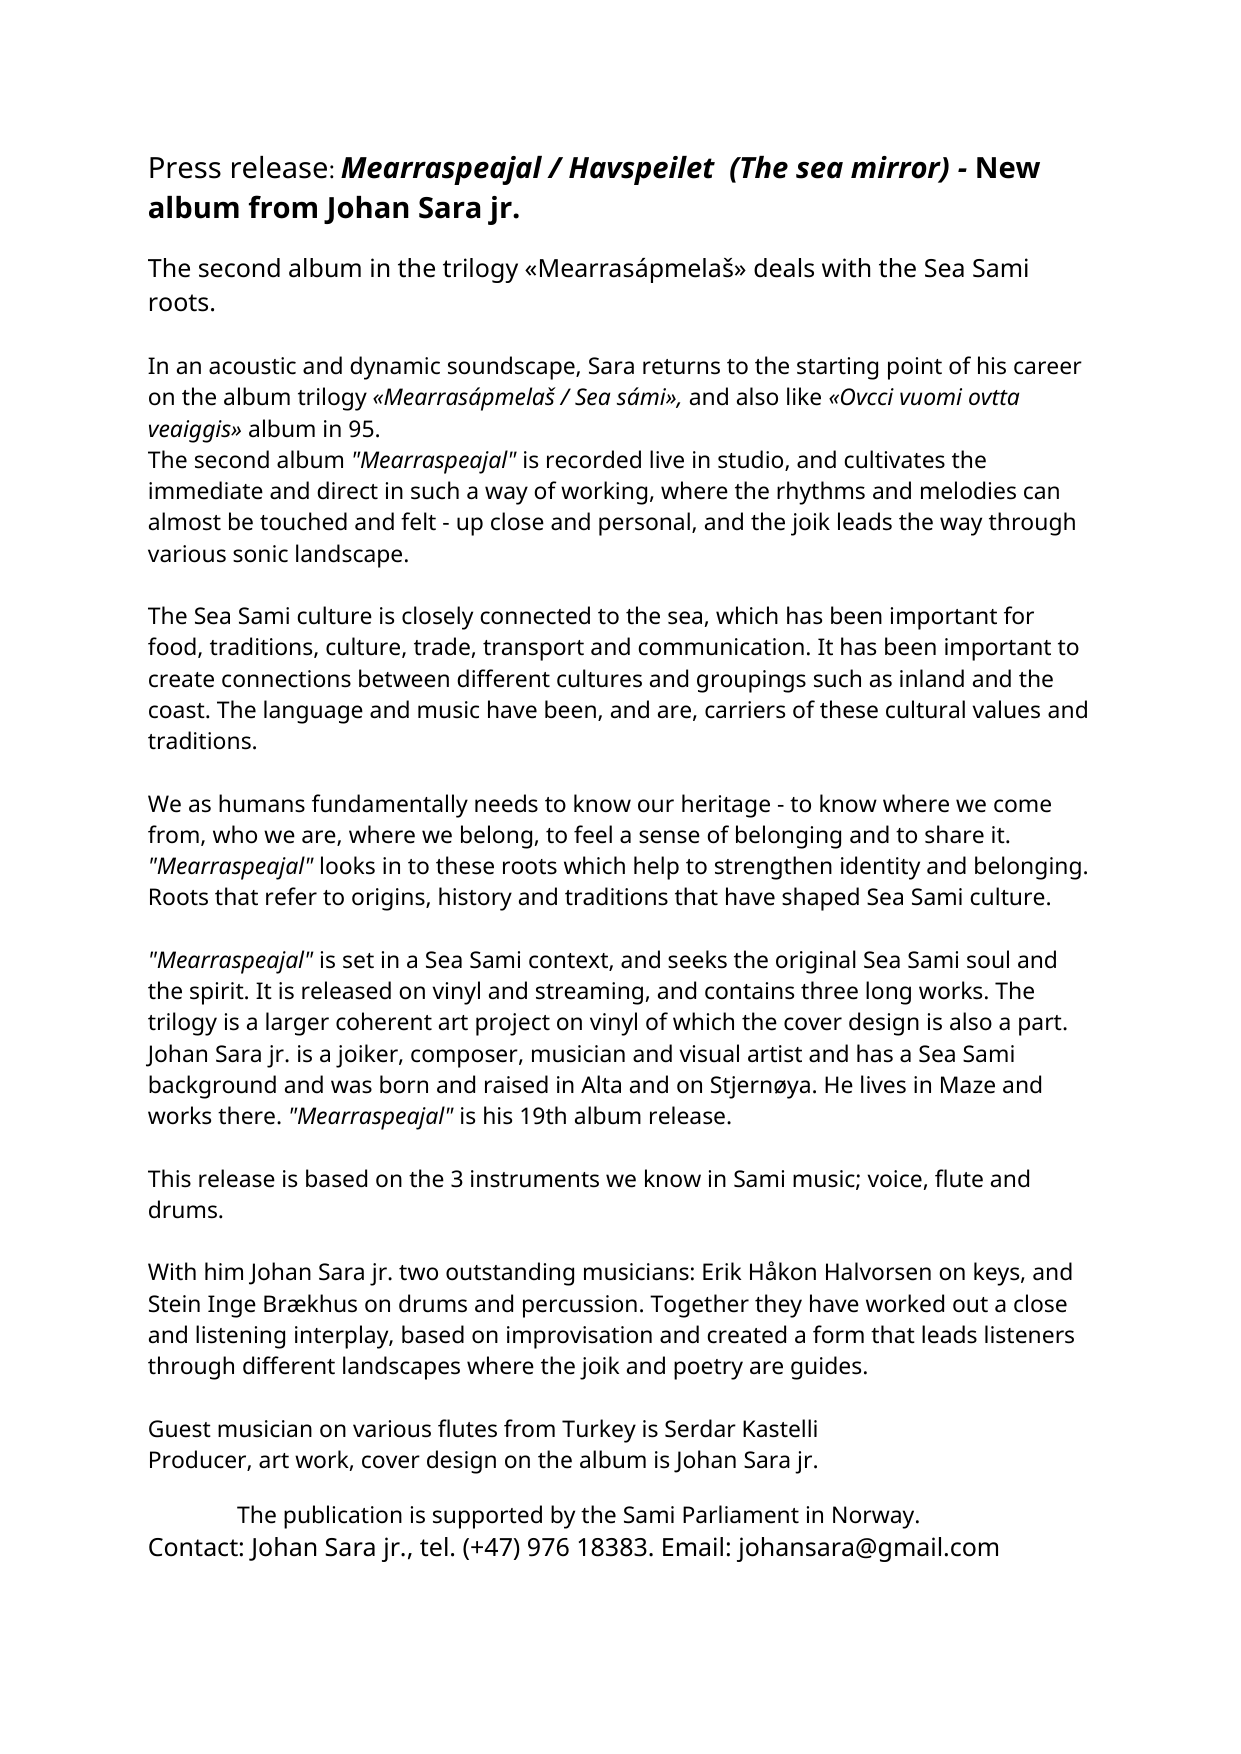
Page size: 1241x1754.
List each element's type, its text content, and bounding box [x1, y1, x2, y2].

text The second album in the trilogy «Mearrasápmelaš» deals with the Sea Sami roots. [148, 251, 1093, 319]
text Contact: Johan Sara jr., tel. (+47) 976 18383. Email: johansara@gmail.com [148, 1530, 1093, 1564]
text "Mearraspeajal" is set in a Sea Sami context, and seeks the original Sea Sami soul and the spirit. It is released on vinyl and streaming, and contains three long works. The trilogy is a larger coherent art project on vinyl of which the cover design is also a part. [148, 944, 1093, 1037]
text We as humans fundamentally needs to know our heritage - to know where we come from, who we are, where we belong, to feel a sense of belonging and to share it. "Mearraspeajal" looks in to these roots which help to strengthen identity and belonging. Roots that refer to origins, history and traditions that have shaped Sea Sami culture. [148, 787, 1093, 912]
text The publication is supported by the Sami Parliament in Norway. [148, 1499, 1093, 1530]
text The second album "Mearraspeajal" is recorded live in studio, and cultivates the immediate and direct in such a way of working, where the rhythms and melodies can almost be touched and felt - up close and personal, and the joik leads the way through various sonic landscape. [148, 444, 1093, 569]
text In an acoustic and dynamic soundscape, Sara returns to the starting point of his career on the album trilogy «Mearrasápmelaš / Sea sámi», and also like «Ovcci vuomi ovtta veaiggis» album in 95. [148, 350, 1093, 444]
text Johan Sara jr. is a joiker, composer, musician and visual artist and has a Sea Sami background and was born and raised in Alta and on Stjernøya. He lives in Maze and works there. "Mearraspeajal" is his 19th album release. [148, 1037, 1093, 1131]
text The Sea Sami culture is closely connected to the sea, which has been important for food, traditions, culture, trade, transport and communication. It has been important to create connections between different cultures and groupings such as inland and the coast. The language and music have been, and are, carriers of these cultural values ​​and traditions. [148, 600, 1093, 756]
text Producer, art work, cover design on the album is Johan Sara jr. [148, 1444, 1093, 1475]
text This release is based on the 3 instruments we know in Sami music; voice, flute and drums. [148, 1162, 1093, 1225]
text With him Johan Sara jr. two outstanding musicians: Erik Håkon Halvorsen on keys, and Stein Inge Brækhus on drums and percussion. Together they have worked out a close and listening interplay, based on improvisation and created a form that leads listeners through different landscapes where the joik and poetry are guides. [148, 1256, 1093, 1381]
text Press release: Mearraspeajal / Havspeilet (The sea mirror) - New album from Johan Sara jr. [148, 148, 1093, 227]
text Guest musician on various flutes from Turkey is Serdar Kastelli [148, 1412, 1093, 1444]
